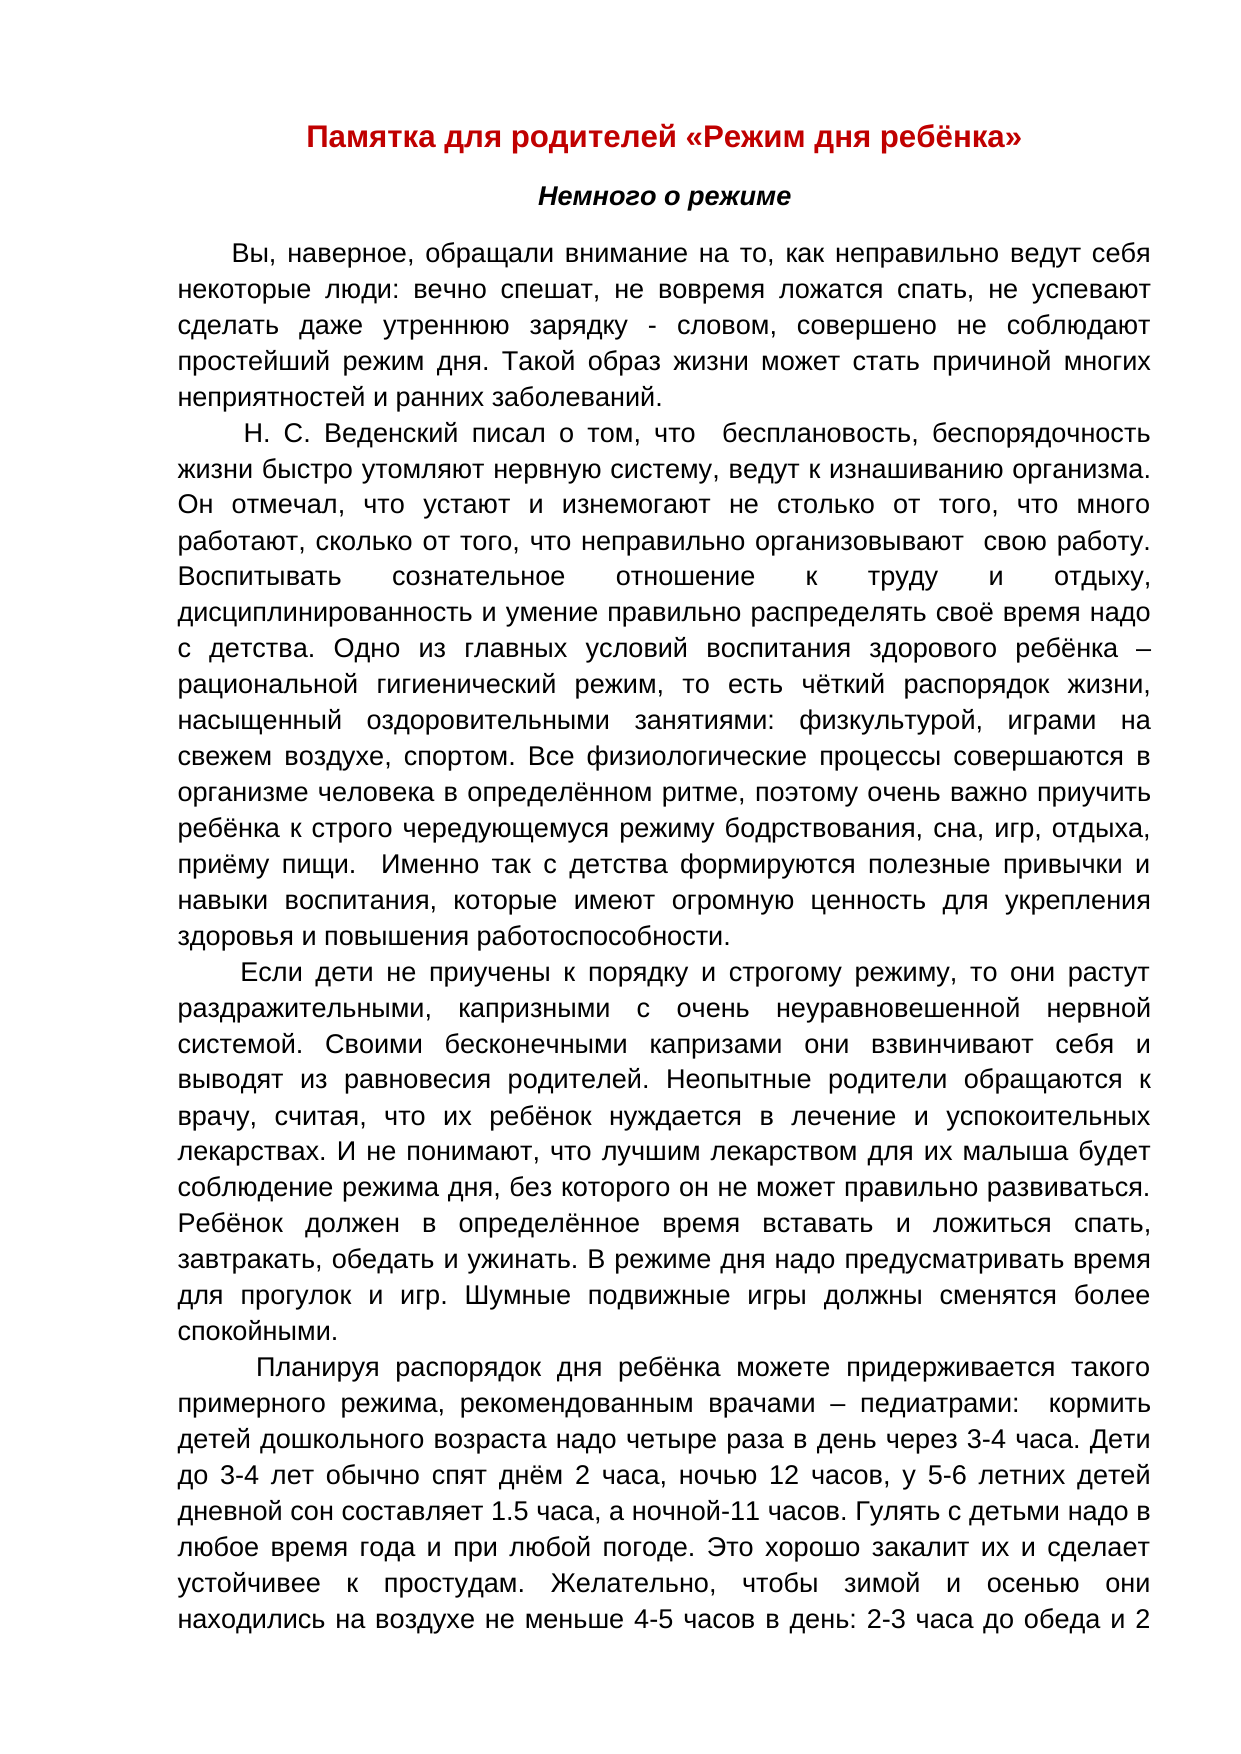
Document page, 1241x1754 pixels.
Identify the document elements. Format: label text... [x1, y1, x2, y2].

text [177, 1351, 1152, 1634]
text Памятка для родителей «Режим дня ребёнка» [177, 118, 1152, 154]
text Вы, наверное, обращали внимание на то, как неправильно ведут себя некоторые люди: вечно спешат, не вовремя ложатся спать, не успевают сделать даже утреннюю зарядку - словом, совершено не соблюдают простейший режим дня. Такой образ жизни может стать причиной многих неприятностей и ранних заболеваний. [177, 237, 1152, 412]
text Если дети не приучены к порядку и строгому режиму, то они растут раздражительными, капризными с очень неуравновешенной нервной системой. Своими бесконечными капризами они взвинчивают себя и выводят из равновесия родителей. Неопытные родители обращаются к врачу, считая, что их ребёнок нуждается в лечение и успокоительных лекарствах. И не понимают, что лучшим лекарством для их малыша будет соблюдение режима дня, без которого он не может правильно развиваться. Ребёнок должен в определённое время вставать и ложиться спать, завтракать, обедать и ужинать. В режиме дня надо предусматривать время для прогулок и игр. Шумные подвижные игры должны сменятся более спокойными. [177, 956, 1152, 1346]
text Немного о режиме [177, 180, 1152, 211]
text Н. С. Веденский писал о том, что бесплановость, беспорядочность жизни быстро утомляют нервную систему, ведут к изнашиванию организма. Он отмечал, что устают и изнемогают не столько от того, что много работают, сколько от того, что неправильно организовывают свою работу. Воспитывать сознательное отношение к труду и отдыху, дисциплинированность и умение правильно распределять своё время надо с детства. Одно из главных условий воспитания здорового ребёнка – рациональной гигиенический режим, то есть чёткий распорядок жизни, насыщенный оздоровительными занятиями: физкультурой, играми на свежем воздухе, спортом. Все физиологические процессы совершаются в организме человека в определённом ритме, поэтому очень важно приучить ребёнка к строго чередующемуся режиму бодрствования, сна, игр, отдыха, приёму пищи. Именно так с детства формируются полезные привычки и навыки воспитания, которые имеют огромную ценность для укрепления здоровья и повышения работоспособности. [177, 417, 1152, 951]
